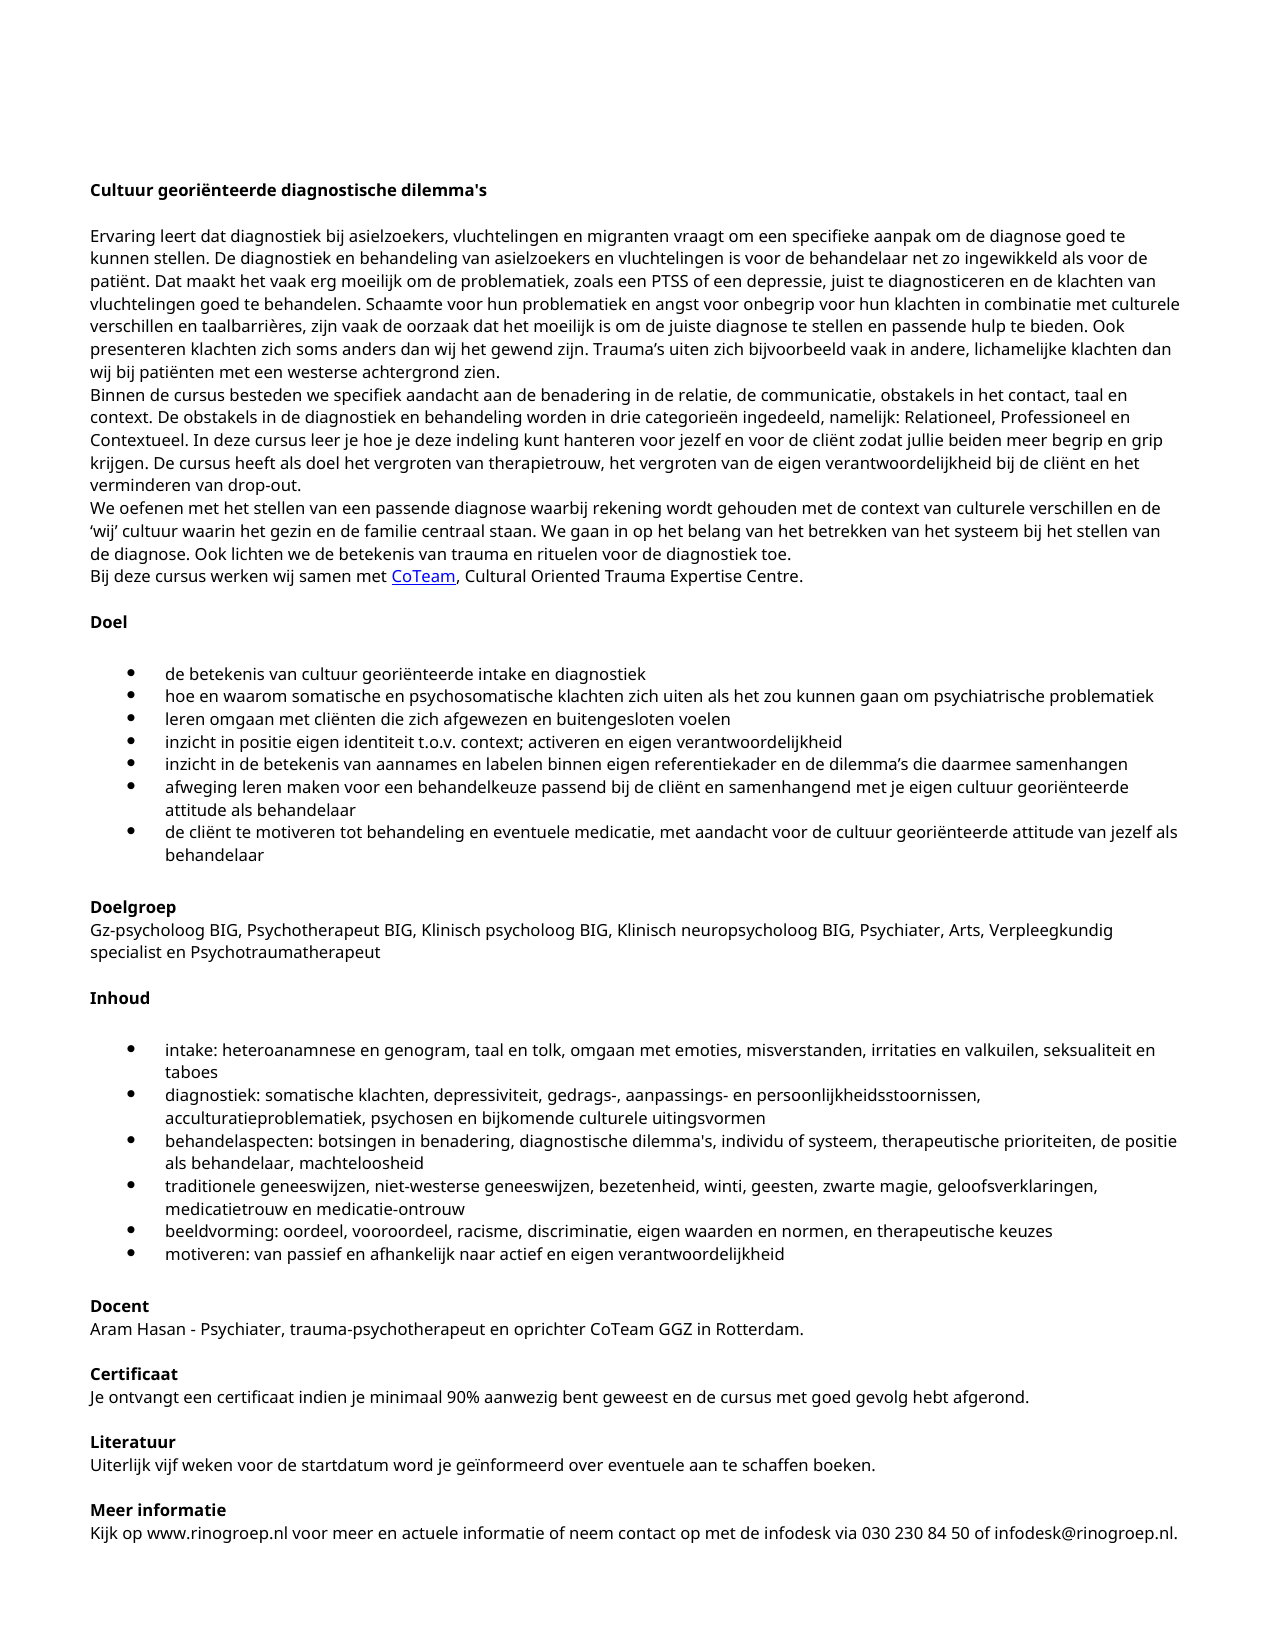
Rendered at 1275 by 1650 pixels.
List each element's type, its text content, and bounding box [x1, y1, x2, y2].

text Docent Aram Hasan - Psychiater, trauma-psychotherapeut en oprichter CoTeam GGZ in Rotterdam. Certificaat Je ontvangt een certificaat indien je minimaal 90% aanwezig bent geweest en de cursus met goed gevolg hebt afgerond. Literatuur Uiterlijk vijf weken voor de startdatum word je geïnformeerd over eventuele aan te schaffen boeken. Meer informatie Kijk op www.rinogroep.nl voor meer en actuele informatie of neem contact op met de infodesk via 030 230 84 50 of infodesk@rinogroep.nl. [90, 1294, 1185, 1544]
list inzicht in de betekenis van aannames en labelen binnen eigen referentiekader en de dilemma’s die daarmee samenhangen [127, 753, 1185, 776]
text Doel [90, 587, 1185, 633]
list intake: heteroanamnese en genogram, taal en tolk, omgaan met emoties, misverstanden, irritaties en valkuilen, seksualiteit en taboes [127, 1038, 1185, 1084]
list de betekenis van cultuur georiënteerde intake en diagnostiek [127, 662, 1185, 685]
list inzicht in positie eigen identiteit t.o.v. context; activeren en eigen verantwoordelijkheid [127, 730, 1185, 753]
list beeldvorming: oordeel, vooroordeel, racisme, discriminatie, eigen waarden en normen, en therapeutische keuzes [127, 1220, 1185, 1243]
text Cultuur georiënteerde diagnostische dilemma's Ervaring leert dat diagnostiek bij asielzoekers, vluchtelingen en migranten vraagt om een specifieke aanpak om de diagnose goed te kunnen stellen. De diagnostiek en behandeling van asielzoekers en vluchtelingen is voor de behandelaar net zo ingewikkeld als voor de patiënt. Dat maakt het vaak erg moeilijk om de problematiek, zoals een PTSS of een depressie, juist te diagnosticeren en de klachten van vluchtelingen goed te behandelen. Schaamte voor hun problematiek en angst voor onbegrip voor hun klachten in combinatie met culturele verschillen en taalbarrières, zijn vaak de oorzaak dat het moeilijk is om de juiste diagnose te stellen en passende hulp te bieden. Ook presenteren klachten zich soms anders dan wij het gewend zijn. Trauma’s uiten zich bijvoorbeeld vaak in andere, lichamelijke klachten dan wij bij patiënten met een westerse achtergrond zien. Binnen de cursus besteden we specifiek aandacht aan de benadering in de relatie, de communicatie, obstakels in het contact, taal en context. De obstakels in de diagnostiek en behandeling worden in drie categorieën ingedeeld, namelijk: Relationeel, Professioneel en Contextueel. In deze cursus leer je hoe je deze indeling kunt hanteren voor jezelf en voor de cliënt zodat jullie beiden meer begrip en grip krijgen. De cursus heeft als doel het vergroten van therapietrouw, het vergroten van de eigen verantwoordelijkheid bij de cliënt en het verminderen van drop-out. We oefenen met het stellen van een passende diagnose waarbij rekening wordt gehouden met de context van culturele verschillen en de ‘wij’ cultuur waarin het gezin en de familie centraal staan. We gaan in op het belang van het betrekken van het systeem bij het stellen van de diagnose. Ook lichten we de betekenis van trauma en rituelen voor de diagnostiek toe. Bij deze cursus werken wij samen met CoTeam, Cultural Oriented Trauma Expertise Centre. [90, 179, 1185, 587]
text Doelgroep Gz-psycholoog BIG, Psychotherapeut BIG, Klinisch psycholoog BIG, Klinisch neuropsycholoog BIG, Psychiater, Arts, Verpleegkundig specialist en Psychotraumatherapeut Inhoud [90, 896, 1185, 1009]
list behandelaspecten: botsingen in benadering, diagnostische dilemma's, individu of systeem, therapeutische prioriteiten, de positie als behandelaar, machteloosheid [127, 1129, 1185, 1174]
list traditionele geneeswijzen, niet-westerse geneeswijzen, bezetenheid, winti, geesten, zwarte magie, geloofsverklaringen, medicatietrouw en medicatie-ontrouw [127, 1174, 1185, 1220]
list de cliënt te motiveren tot behandeling en eventuele medicatie, met aandacht voor de cultuur georiënteerde attitude van jezelf als behandelaar [127, 821, 1185, 866]
list afweging leren maken voor een behandelkeuze passend bij de cliënt en samenhangend met je eigen cultuur georiënteerde attitude als behandelaar [127, 776, 1185, 821]
list diagnostiek: somatische klachten, depressiviteit, gedrags-, aanpassings- en persoonlijkheidsstoornissen, acculturatieproblematiek, psychosen en bijkomende culturele uitingsvormen [127, 1084, 1185, 1129]
list hoe en waarom somatische en psychosomatische klachten zich uiten als het zou kunnen gaan om psychiatrische problematiek [127, 685, 1185, 707]
list leren omgaan met cliënten die zich afgewezen en buitengesloten voelen [127, 707, 1185, 730]
list motiveren: van passief en afhankelijk naar actief en eigen verantwoordelijkheid [127, 1243, 1185, 1265]
